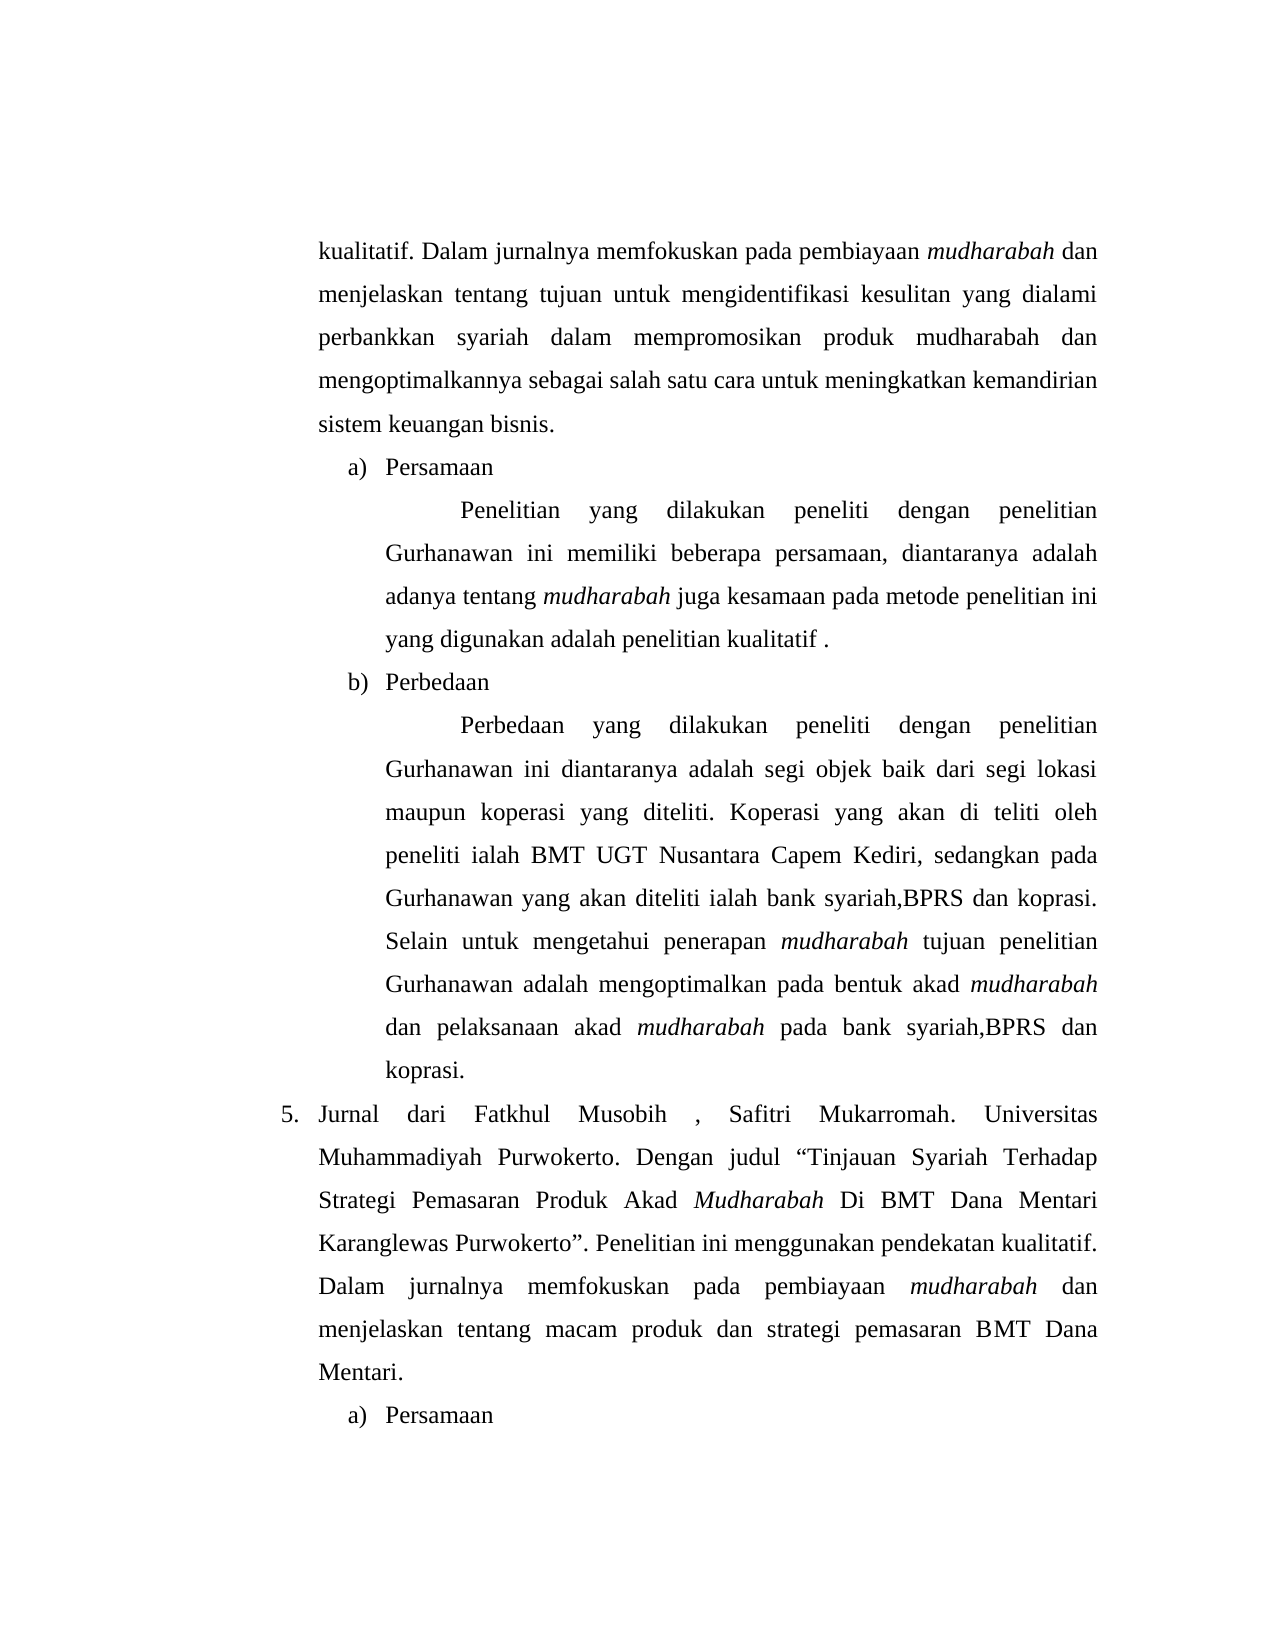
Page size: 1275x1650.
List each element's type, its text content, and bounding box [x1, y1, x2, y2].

list Persamaan [348, 1401, 1098, 1429]
list Penelitian yang dilakukan peneliti dengan penelitian Gurhanawan ini memiliki beberapa persamaan, diantaranya adalah adanya tentang mudharabah juga kesamaan pada metode penelitian ini yang digunakan adalah penelitian kualitatif . [385, 495, 1098, 653]
list Perbedaan yang dilakukan peneliti dengan penelitian Gurhanawan ini diantaranya adalah segi objek baik dari segi lokasi maupun koperasi yang diteliti. Koperasi yang akan di teliti oleh peneliti ialah BMT UGT Nusantara Capem Kediri, sedangkan pada Gurhanawan yang akan diteliti ialah bank syariah,BPRS dan koprasi. Selain untuk mengetahui penerapan mudharabah tujuan penelitian Gurhanawan adalah mengoptimalkan pada bentuk akad mudharabah dan pelaksanaan akad mudharabah pada bank syariah,BPRS dan koprasi. [385, 711, 1098, 1084]
list Persamaan [348, 452, 1098, 481]
list Jurnal dari Fatkhul Musobih , Safitri Mukarromah. Universitas Muhammadiyah Purwokerto. Dengan judul “Tinjauan Syariah Terhadap Strategi Pemasaran Produk Akad Mudharabah Di BMT Dana Mentari Karanglewas Purwokerto”. Penelitian ini menggunakan pendekatan kualitatif. Dalam jurnalnya memfokuskan pada pembiayaan mudharabah dan menjelaskan tentang macam produk dan strategi pemasaran BMT Dana Mentari. [281, 1099, 1098, 1386]
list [281, 236, 1098, 437]
list Perbedaan [348, 667, 1098, 696]
